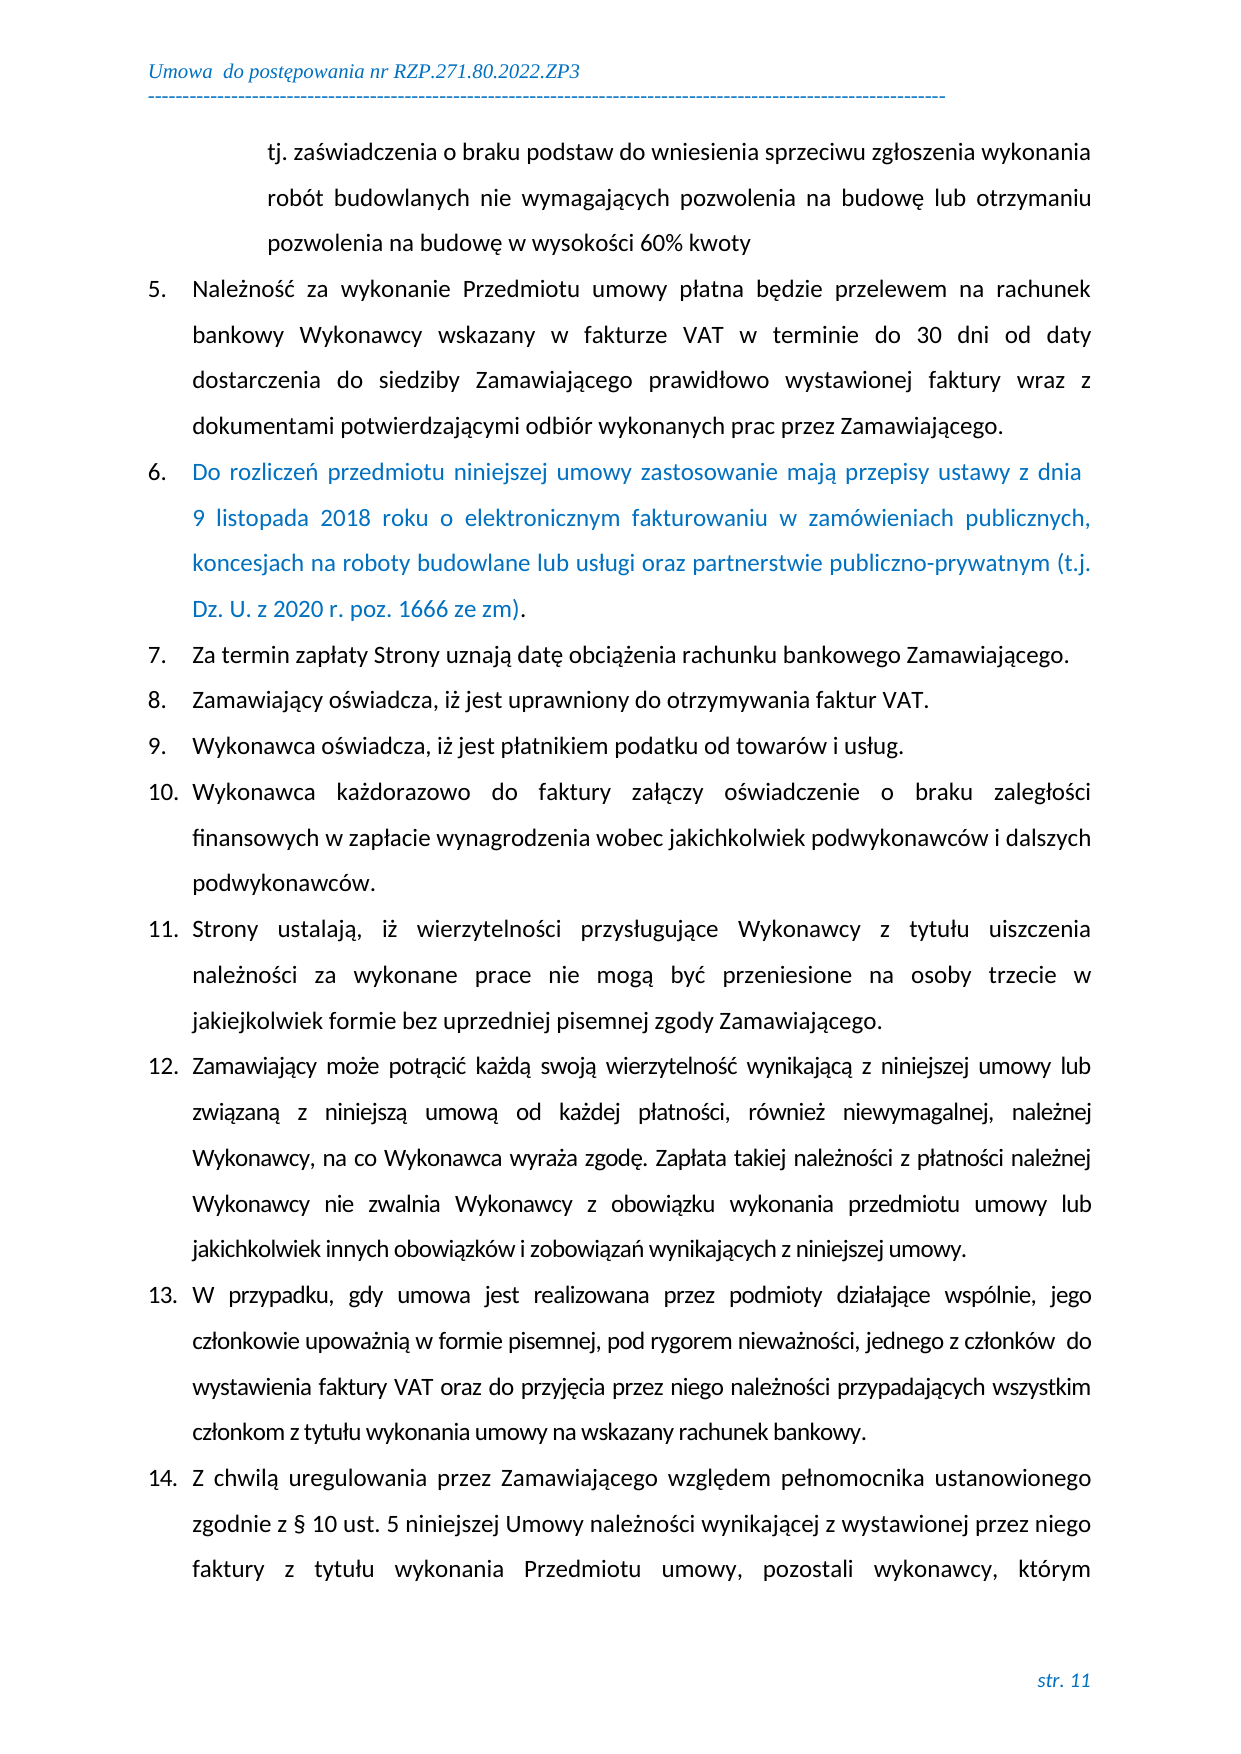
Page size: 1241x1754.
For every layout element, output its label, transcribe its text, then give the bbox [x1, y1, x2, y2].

list 8. Zamawiający oświadcza, iż jest uprawniony do otrzymywania faktur VAT. [148, 685, 1092, 715]
list 7. Za termin zapłaty Strony uznają datę obciążenia rachunku bankowego Zamawiającego. [148, 639, 1092, 669]
list 10. Wykonawca każdorazowo do faktury załączy oświadczenie o braku zaległości finansowych w zapłacie wynagrodzenia wobec jakichkolwiek podwykonawców i dalszych podwykonawców. [148, 776, 1092, 898]
list 5. Należność za wykonanie Przedmiotu umowy płatna będzie przelewem na rachunek bankowy Wykonawcy wskazany w fakturze VAT w terminie do 30 dni od daty dostarczenia do siedziby Zamawiającego prawidłowo wystawionej faktury wraz z dokumentami potwierdzającymi odbiór wykonanych prac przez Zamawiającego. [148, 273, 1092, 441]
list 11. Strony ustalają, iż wierzytelności przysługujące Wykonawcy z tytułu uiszczenia należności za wykonane prace nie mogą być przeniesione na osoby trzecie w jakiejkolwiek formie bez uprzedniej pisemnej zgody Zamawiającego. [148, 913, 1092, 1035]
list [229, 136, 1092, 258]
list 13. W przypadku, gdy umowa jest realizowana przez podmioty działające wspólnie, jego członkowie upoważnią w formie pisemnej, pod rygorem nieważności, jednego z członków do wystawienia faktury VAT oraz do przyjęcia przez niego należności przypadających wszystkim członkom z tytułu wykonania umowy na wskazany rachunek bankowy. [148, 1279, 1092, 1447]
list 6. Do rozliczeń przedmiotu niniejszej umowy zastosowanie mają przepisy ustawy z dnia 9 listopada 2018 roku o elektronicznym fakturowaniu w zamówieniach publicznych, koncesjach na roboty budowlane lub usługi oraz partnerstwie publiczno-prywatnym (t.j. Dz. U. z 2020 r. poz. 1666 ze zm). [148, 456, 1092, 624]
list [148, 1462, 1092, 1584]
list 12. Zamawiający może potrącić każdą swoją wierzytelność wynikającą z niniejszej umowy lub związaną z niniejszą umową od każdej płatności, również niewymagalnej, należnej Wykonawcy, na co Wykonawca wyraża zgodę. Zapłata takiej należności z płatności należnej Wykonawcy nie zwalnia Wykonawcy z obowiązku wykonania przedmiotu umowy lub jakichkolwiek innych obowiązków i zobowiązań wynikających z niniejszej umowy. [148, 1051, 1092, 1264]
list 9. Wykonawca oświadcza, iż jest płatnikiem podatku od towarów i usług. [148, 730, 1092, 761]
